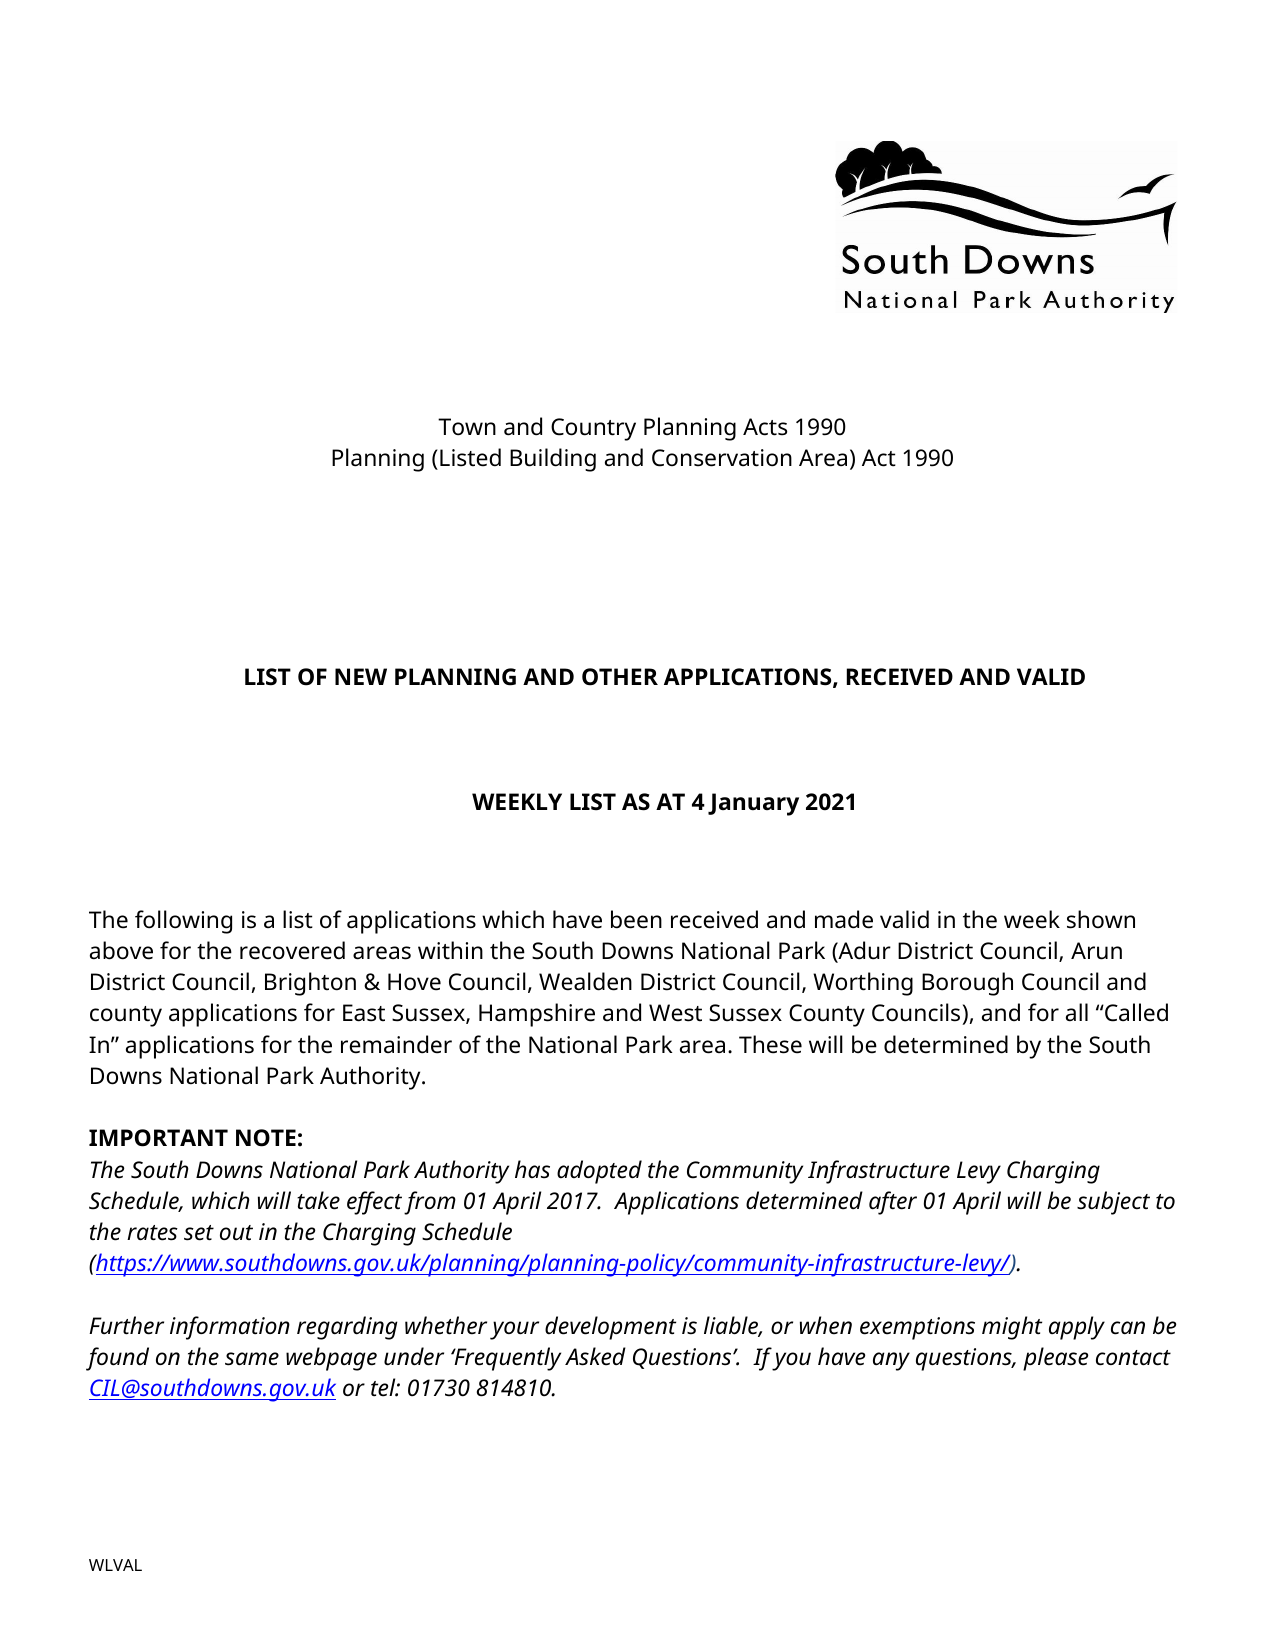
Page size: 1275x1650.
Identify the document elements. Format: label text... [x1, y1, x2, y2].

text LIST OF NEW PLANNING AND OTHER APPLICATIONS, RECEIVED AND VALID [89, 661, 1241, 692]
text WEEKLY LIST AS AT 4 January 2021 [89, 786, 1241, 817]
text IMPORTANT NOTE: [89, 1122, 1196, 1153]
text The South Downs National Park Authority has adopted the Community Infrastructure Levy Charging Schedule, which will take effect from 01 April 2017. Applications determined after 01 April will be subject to the rates set out in the Charging Schedule (https://www.southdowns.gov.uk/planning/planning-policy/community-infrastructure-levy/). [89, 1153, 1196, 1278]
text Planning (Listed Building and Conservation Area) Act 1990 [89, 442, 1196, 473]
text Town and Country Planning Acts 1990 [89, 411, 1196, 442]
text Further information regarding whether your development is liable, or when exemptions might apply can be found on the same webpage under ‘Frequently Asked Questions’. If you have any questions, please contact CIL@southdowns.gov.uk or tel: 01730 814810. [89, 1310, 1196, 1403]
text The following is a list of applications which have been received and made valid in the week shown above for the recovered areas within the South Downs National Park (Adur District Council, Arun District Council, Brighton & Hove Council, Wealden District Council, Worthing Borough Council and county applications for East Sussex, Hampshire and West Sussex County Councils), and for all “Called In” applications for the remainder of the National Park area. These will be determined by the South Downs National Park Authority. [89, 903, 1196, 1091]
